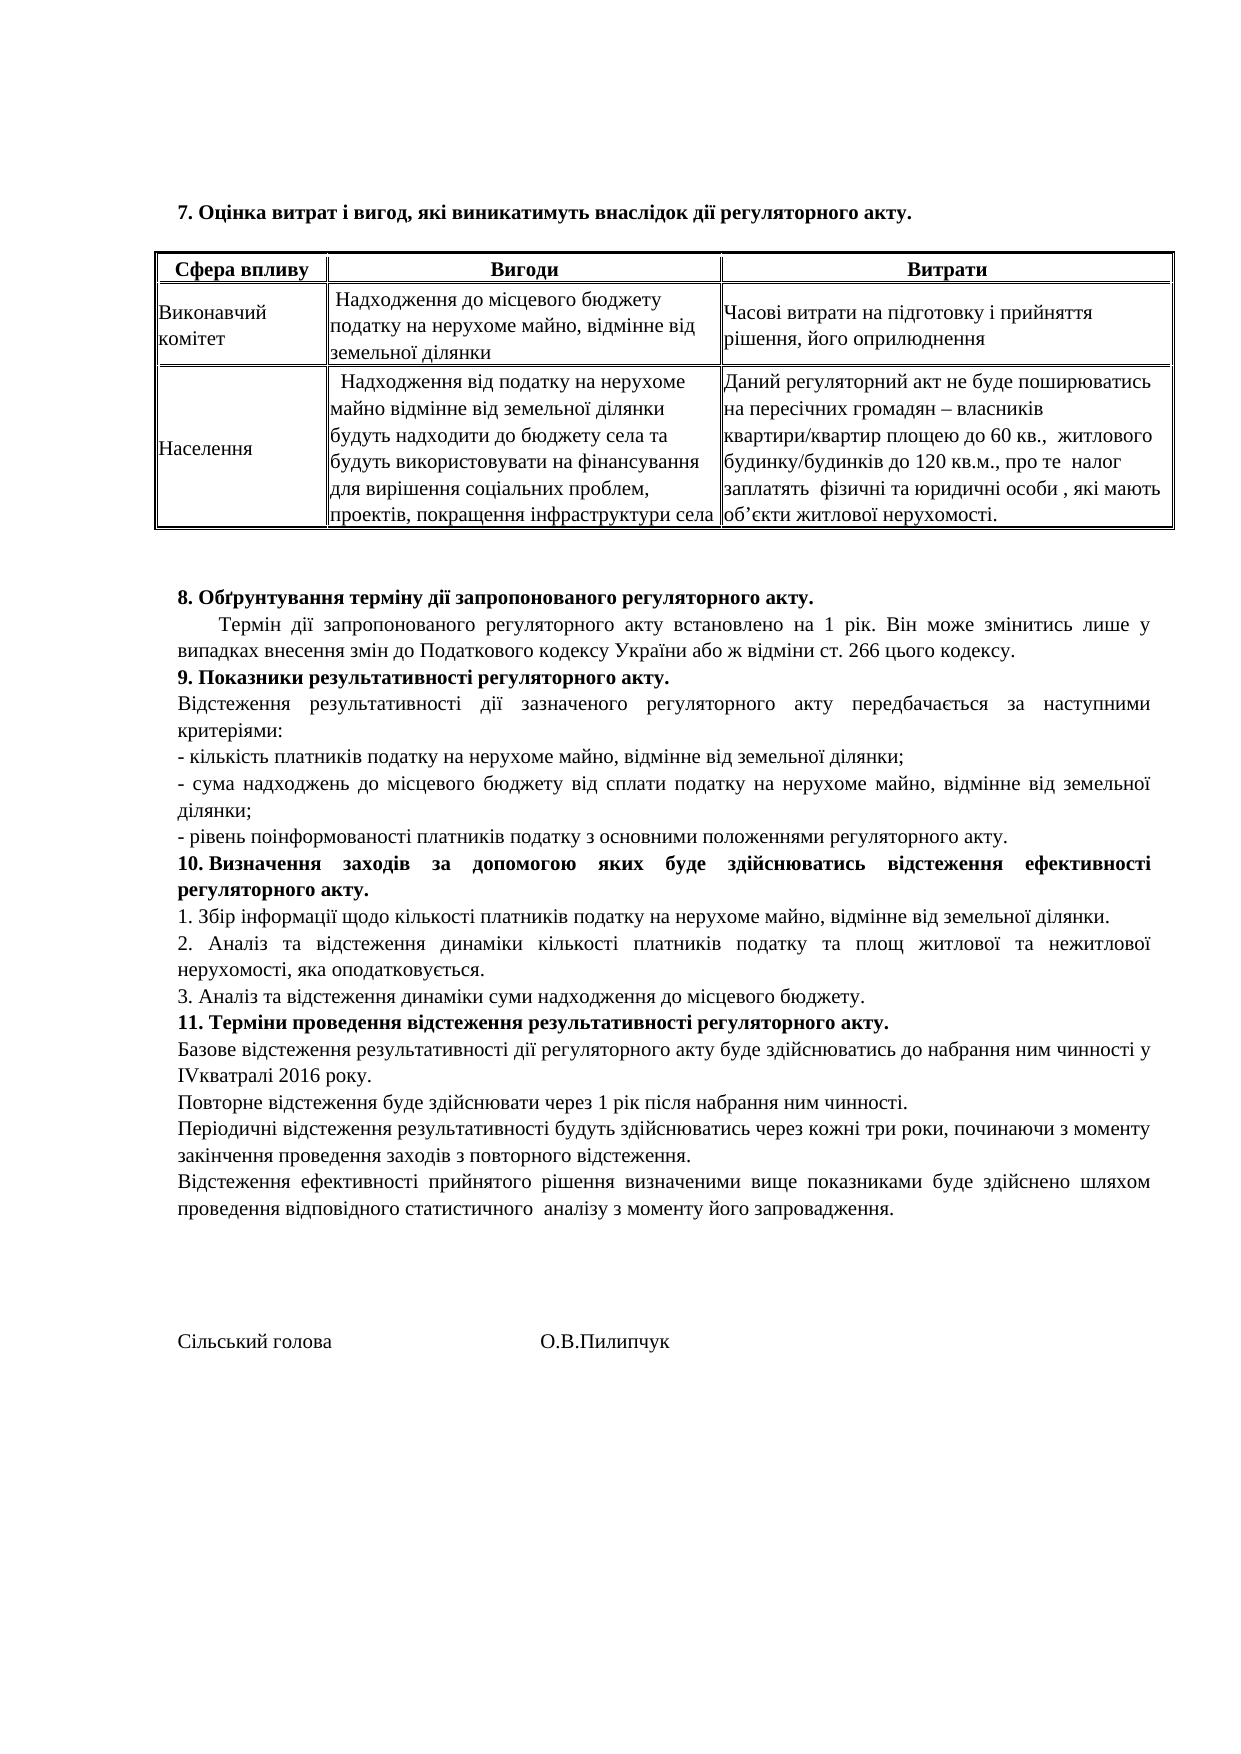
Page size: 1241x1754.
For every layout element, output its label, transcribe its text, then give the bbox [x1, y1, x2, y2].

table_cell Населення [156, 364, 328, 526]
text Сільський голова О.В.Пилипчук [177, 1326, 1152, 1353]
table_cell Часові витрати на підготовку і прийняття рішення, його оприлюднення [721, 281, 1173, 364]
text - рівень поінформованості платників податку з основними положеннями регуляторного акту. [177, 822, 1152, 848]
text 7. Оцінка витрат і вигод, які виникатимуть внаслідок дії регуляторного акту. [177, 198, 1152, 224]
text Базове відстеження результативності дії регуляторного акту буде здійснюватись до набрання ним чинності у ІVкватралі 2016 року. [177, 1034, 1152, 1087]
text 8. Обґрунтування терміну дії запропонованого регуляторного акту. [177, 583, 1152, 609]
text 1. Збір інформації щодо кількості платників податку на нерухоме майно, відмінне від земельної ділянки. [177, 901, 1152, 928]
text - сума надходжень до місцевого бюджету від сплати податку на нерухоме майно, відмінне від земельної ділянки; [177, 768, 1152, 822]
text 10. Визначення заходів за допомогою яких буде здійснюватись відстеження ефективності регуляторного акту. [177, 848, 1152, 901]
text - кількість платників податку на нерухоме майно, відмінне від земельної ділянки; [177, 742, 1152, 768]
text 3. Аналіз та відстеження динаміки суми надходження до місцевого бюджету. [177, 981, 1152, 1008]
text Відстеження ефективності прийнятого рішення визначеними вище показниками буде здійснено шляхом проведення відповідного статистичного аналізу з моменту його запровадження. [177, 1167, 1152, 1220]
table_cell Надходження від податку на нерухоме майно відмінне від земельної ділянки будуть надходити до бюджету села та будуть використовувати на фінансування для вирішення соціальних проблем, проектів, покращення інфраструктури села [328, 367, 721, 526]
text Відстеження результативності дії зазначеного регуляторного акту передбачається за наступними критеріями: [177, 689, 1152, 742]
table_cell Надходження до місцевого бюджету податку на нерухоме майно, відмінне від земельної ділянки [329, 284, 720, 364]
table_cell Виконавчий комітет [156, 281, 328, 364]
table_header Вигоди [328, 254, 721, 281]
text Повторне відстеження буде здійснювати через 1 рік після набрання ним чинності. [177, 1087, 1152, 1114]
table_header Витрати [721, 254, 1172, 281]
text Періодичні відстеження результативності будуть здійснюватись через кожні три роки, починаючи з моменту закінчення проведення заходів з повторного відстеження. [177, 1114, 1152, 1167]
text 9. Показники результативності регуляторного акту. [177, 662, 1152, 689]
text 2. Аналіз та відстеження динаміки кількості платників податку та площ житлової та нежитлової нерухомості, яка оподатковується. [177, 928, 1152, 981]
text 11. Терміни проведення відстеження результативності регуляторного акту. [177, 1008, 1152, 1034]
table_cell Даний регуляторний акт не буде поширюватись на пересічних громадян – власників квартири/квартир площею до 60 кв., житлового будинку/будинків до 120 кв.м., про те налог заплатять фізичні та юридичні особи , які мають об’єкти житлової нерухомості. [721, 364, 1173, 526]
text Термін дії запропонованого регуляторного акту встановлено на 1 рік. Він може змінитись лише у випадках внесення змін до Податкового кодексу України або ж відміни ст. 266 цього кодексу. [177, 609, 1152, 662]
table_header Сфера впливу [158, 254, 328, 281]
